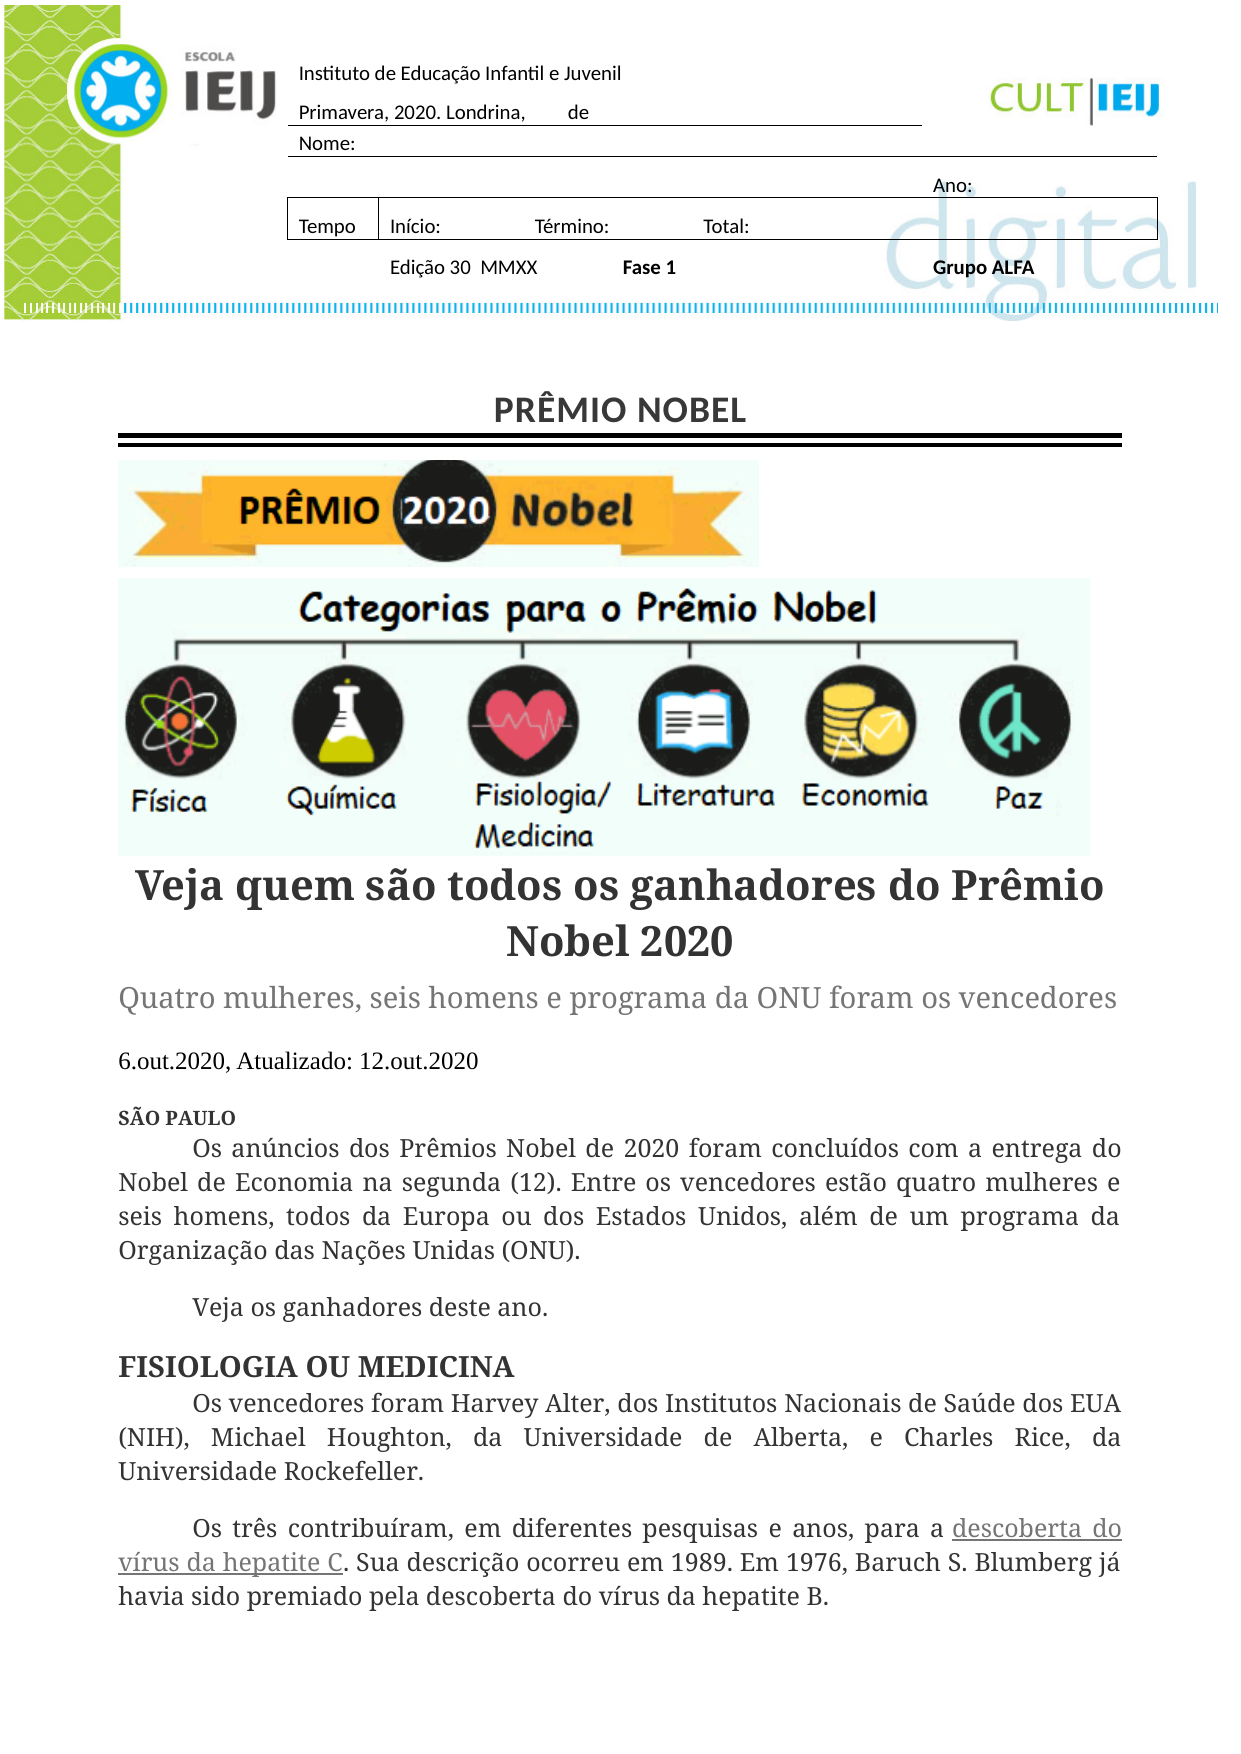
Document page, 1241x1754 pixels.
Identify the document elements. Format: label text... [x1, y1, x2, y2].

text 6.out.2020, Atualizado: 12.out.2020 [118, 1046, 1122, 1075]
subtitle FISIOLOGIA OU MEDICINA [118, 1346, 1122, 1386]
picture [4, 5, 1218, 322]
text SÃO PAULO [118, 1104, 1122, 1131]
picture [118, 460, 759, 567]
subtitle Veja quem são todos os ganhadores do Prêmio Nobel 2020 [118, 855, 1122, 969]
text Os três contribuíram, em diferentes pesquisas e anos, para a descoberta do vírus da hepatite C. Sua descrição ocorreu em 1989. Em 1976, Baruch S. Blumberg já havia sido premiado pela descoberta do vírus da hepatite B. [118, 1510, 1122, 1613]
subtitle Quatro mulheres, seis homens e programa da ONU foram os vencedores [118, 978, 1122, 1017]
picture [118, 578, 1091, 856]
text PRÊMIO NOBEL [118, 386, 1122, 433]
text Os vencedores foram Harvey Alter, dos Institutos Nacionais de Saúde dos EUA (NIH), Michael Houghton, da Universidade de Alberta, e Charles Rice, da Universidade Rockefeller. [118, 1386, 1122, 1488]
text Veja os ganhadores deste ano. [118, 1289, 1122, 1323]
text Os anúncios dos Prêmios Nobel de 2020 foram concluídos com a entrega do Nobel de Economia na segunda (12). Entre os vencedores estão quatro mulheres e seis homens, todos da Europa ou dos Estados Unidos, além de um programa da Organização das Nações Unidas (ONU). [118, 1131, 1122, 1267]
